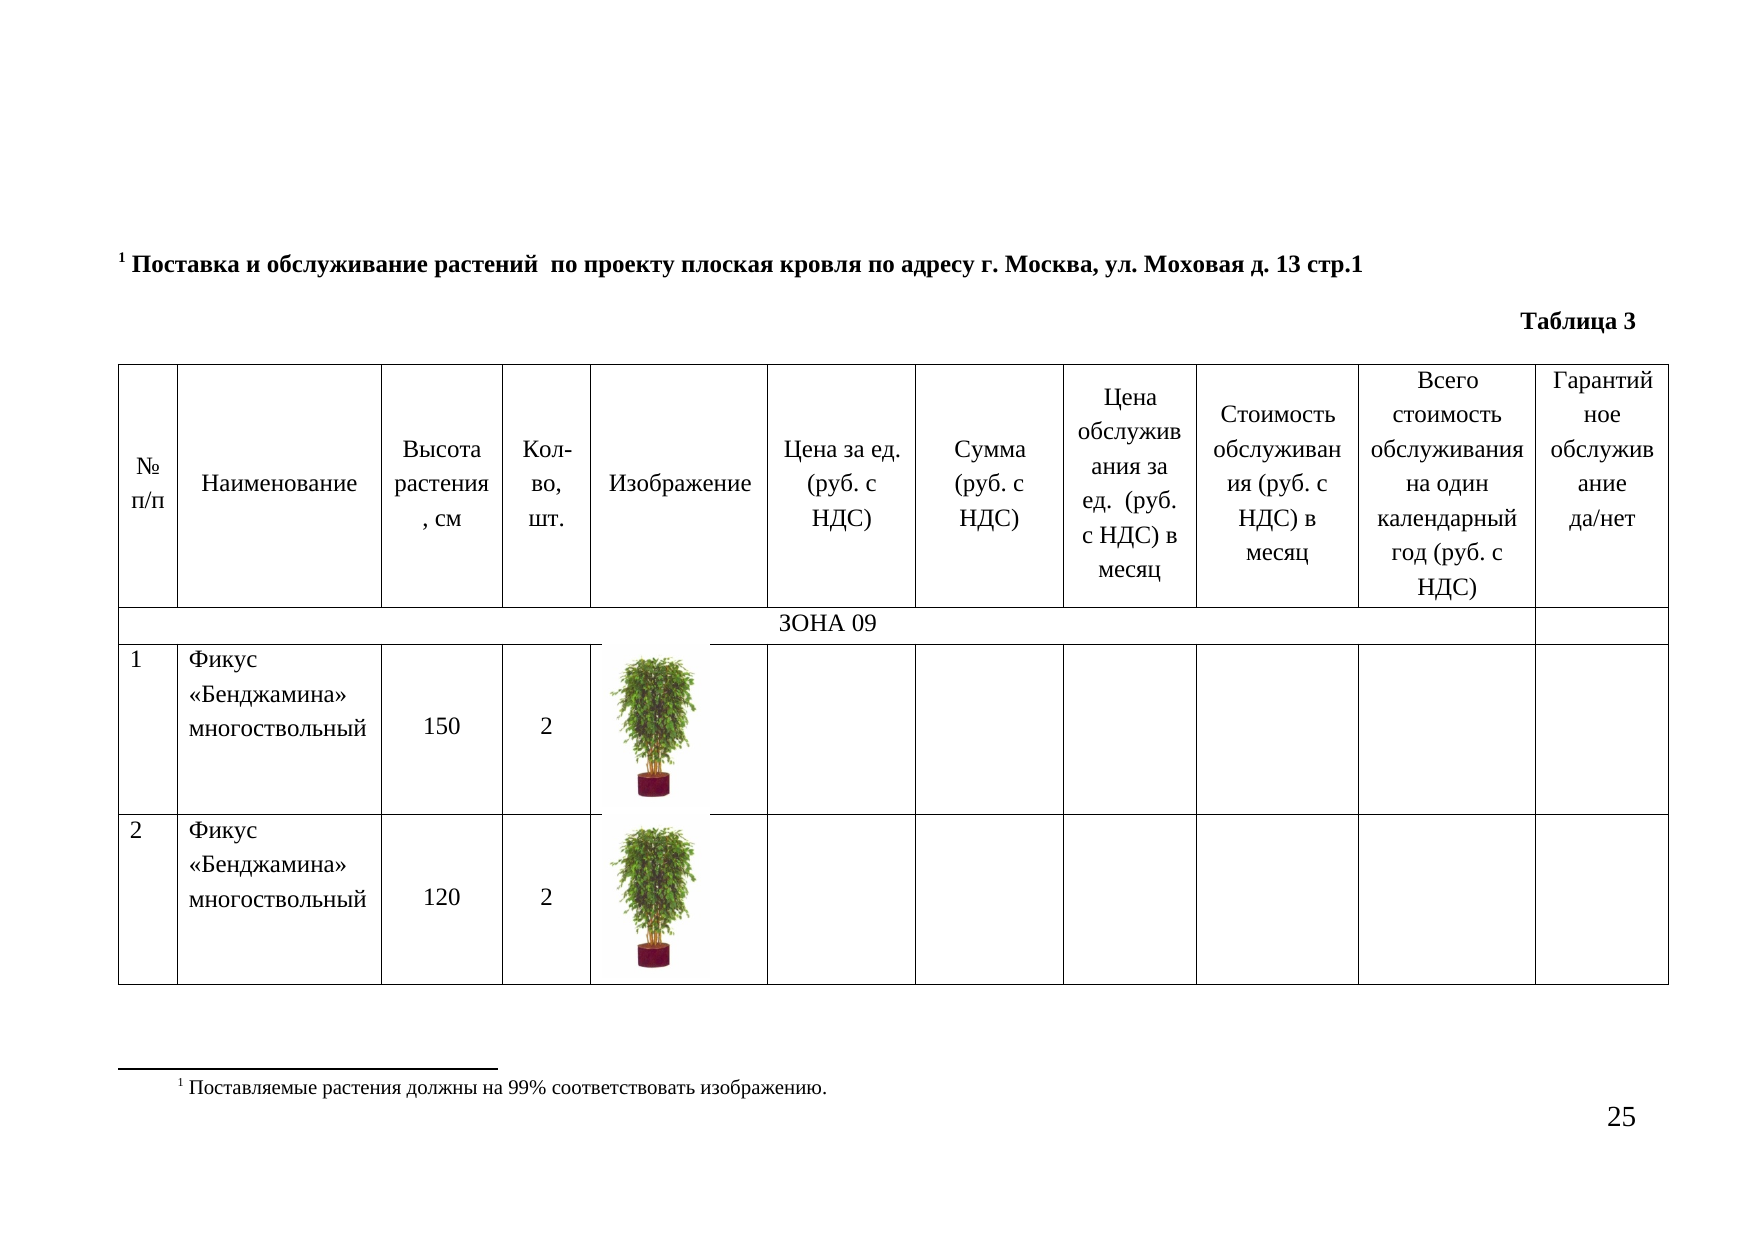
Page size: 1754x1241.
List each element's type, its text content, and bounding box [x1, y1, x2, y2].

table_header Кол-во, шт. [503, 365, 590, 607]
table_header № п/п [119, 365, 177, 607]
table_cell 150 [382, 645, 502, 814]
table_cell [1064, 815, 1196, 984]
table_cell [768, 815, 915, 984]
table_cell [591, 815, 767, 984]
table_cell [916, 815, 1063, 984]
table_cell [1536, 645, 1668, 814]
table_cell 2 [503, 815, 590, 984]
table_cell [591, 645, 767, 814]
table_header Всего стоимость обслуживания на один календарный год (руб. с НДС) [1359, 365, 1535, 607]
table_cell ЗОНА 09 [119, 608, 1535, 643]
table_header Стоимость обслуживания (руб. с НДС) в месяц [1197, 365, 1358, 607]
table_header Изображение [591, 365, 767, 607]
picture [602, 814, 710, 978]
table_cell 1 [119, 645, 177, 814]
table_cell [768, 645, 915, 814]
table_header Наименование [178, 365, 381, 607]
table_cell [1064, 645, 1196, 814]
table_cell [1197, 645, 1358, 814]
table_cell 2 [503, 645, 590, 814]
table_cell [1359, 815, 1535, 984]
table_cell [1197, 815, 1358, 984]
table_cell 2 [119, 815, 177, 984]
table_header Высота растения, см [382, 365, 502, 607]
table_cell [1359, 645, 1535, 814]
table_header Цена обслуживания за ед. (руб. с НДС) в месяц [1064, 365, 1196, 607]
table_cell [1536, 608, 1668, 643]
table_cell [1536, 815, 1668, 984]
table_header Цена за ед. (руб. с НДС) [768, 365, 915, 607]
table_cell [916, 645, 1063, 814]
text Поставка и обслуживание растений по проекту плоская кровля по адресу г. Москва, ул. Моховая д. 13 стр.1 [118, 249, 1636, 277]
table_header Гарантийное обслуживание да/нет [1536, 365, 1668, 607]
table_cell 120 [382, 815, 502, 984]
text Таблица 3 [118, 306, 1636, 335]
table_header Сумма (руб. с НДС) [916, 365, 1063, 607]
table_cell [178, 815, 381, 984]
table_cell Фикус «Бенджамина» многоствольный [178, 645, 381, 814]
picture [602, 644, 710, 807]
